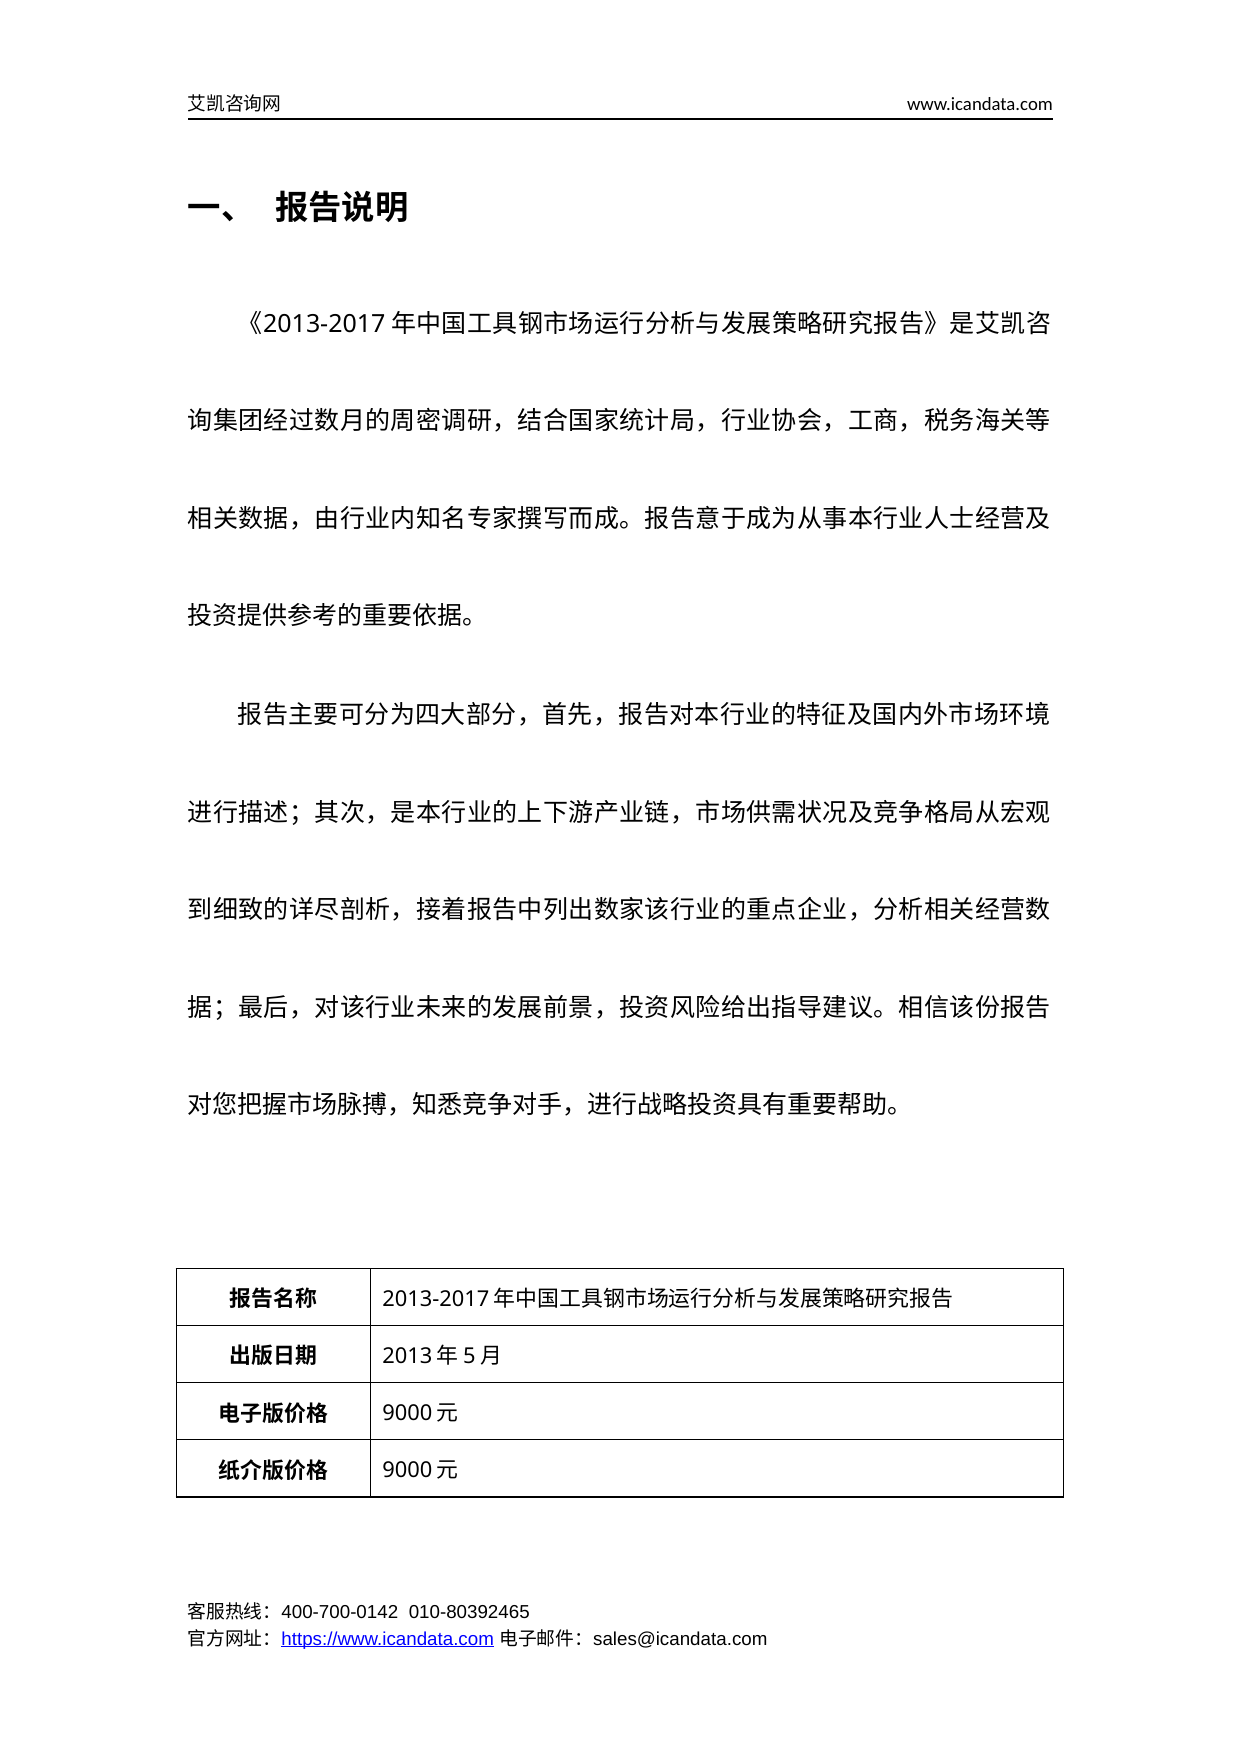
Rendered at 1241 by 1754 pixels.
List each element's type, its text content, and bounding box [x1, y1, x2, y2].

table_header 2013-2017年中国工具钢市场运行分析与发展策略研究报告 [371, 1269, 1063, 1325]
table_cell 出版日期 [177, 1326, 370, 1382]
text 报告主要可分为四大部分，首先，报告对本行业的特征及国内外市场环境进行描述；其次，是本行业的上下游产业链，市场供需状况及竞争格局从宏观到细致的详尽剖析，接着报告中列出数家该行业的重点企业，分析相关经营数据；最后，对该行业未来的发展前景，投资风险给出指导建议。相信该份报告对您把握市场脉搏，知悉竞争对手，进行战略投资具有重要帮助。 [187, 681, 1053, 1136]
table_cell 电子版价格 [177, 1383, 370, 1439]
text 《2013-2017年中国工具钢市场运行分析与发展策略研究报告》是艾凯咨询集团经过数月的周密调研，结合国家统计局，行业协会，工商，税务海关等相关数据，由行业内知名专家撰写而成。报告意于成为从事本行业人士经营及投资提供参考的重要依据。 [187, 289, 1053, 646]
subtitle 报告说明 [187, 172, 1053, 237]
table_header 报告名称 [177, 1269, 370, 1325]
table_cell 9000元 [371, 1383, 1063, 1439]
table_cell 9000元 [371, 1440, 1063, 1496]
table_cell 纸介版价格 [177, 1440, 370, 1496]
table_cell 2013年5月 [371, 1326, 1063, 1382]
